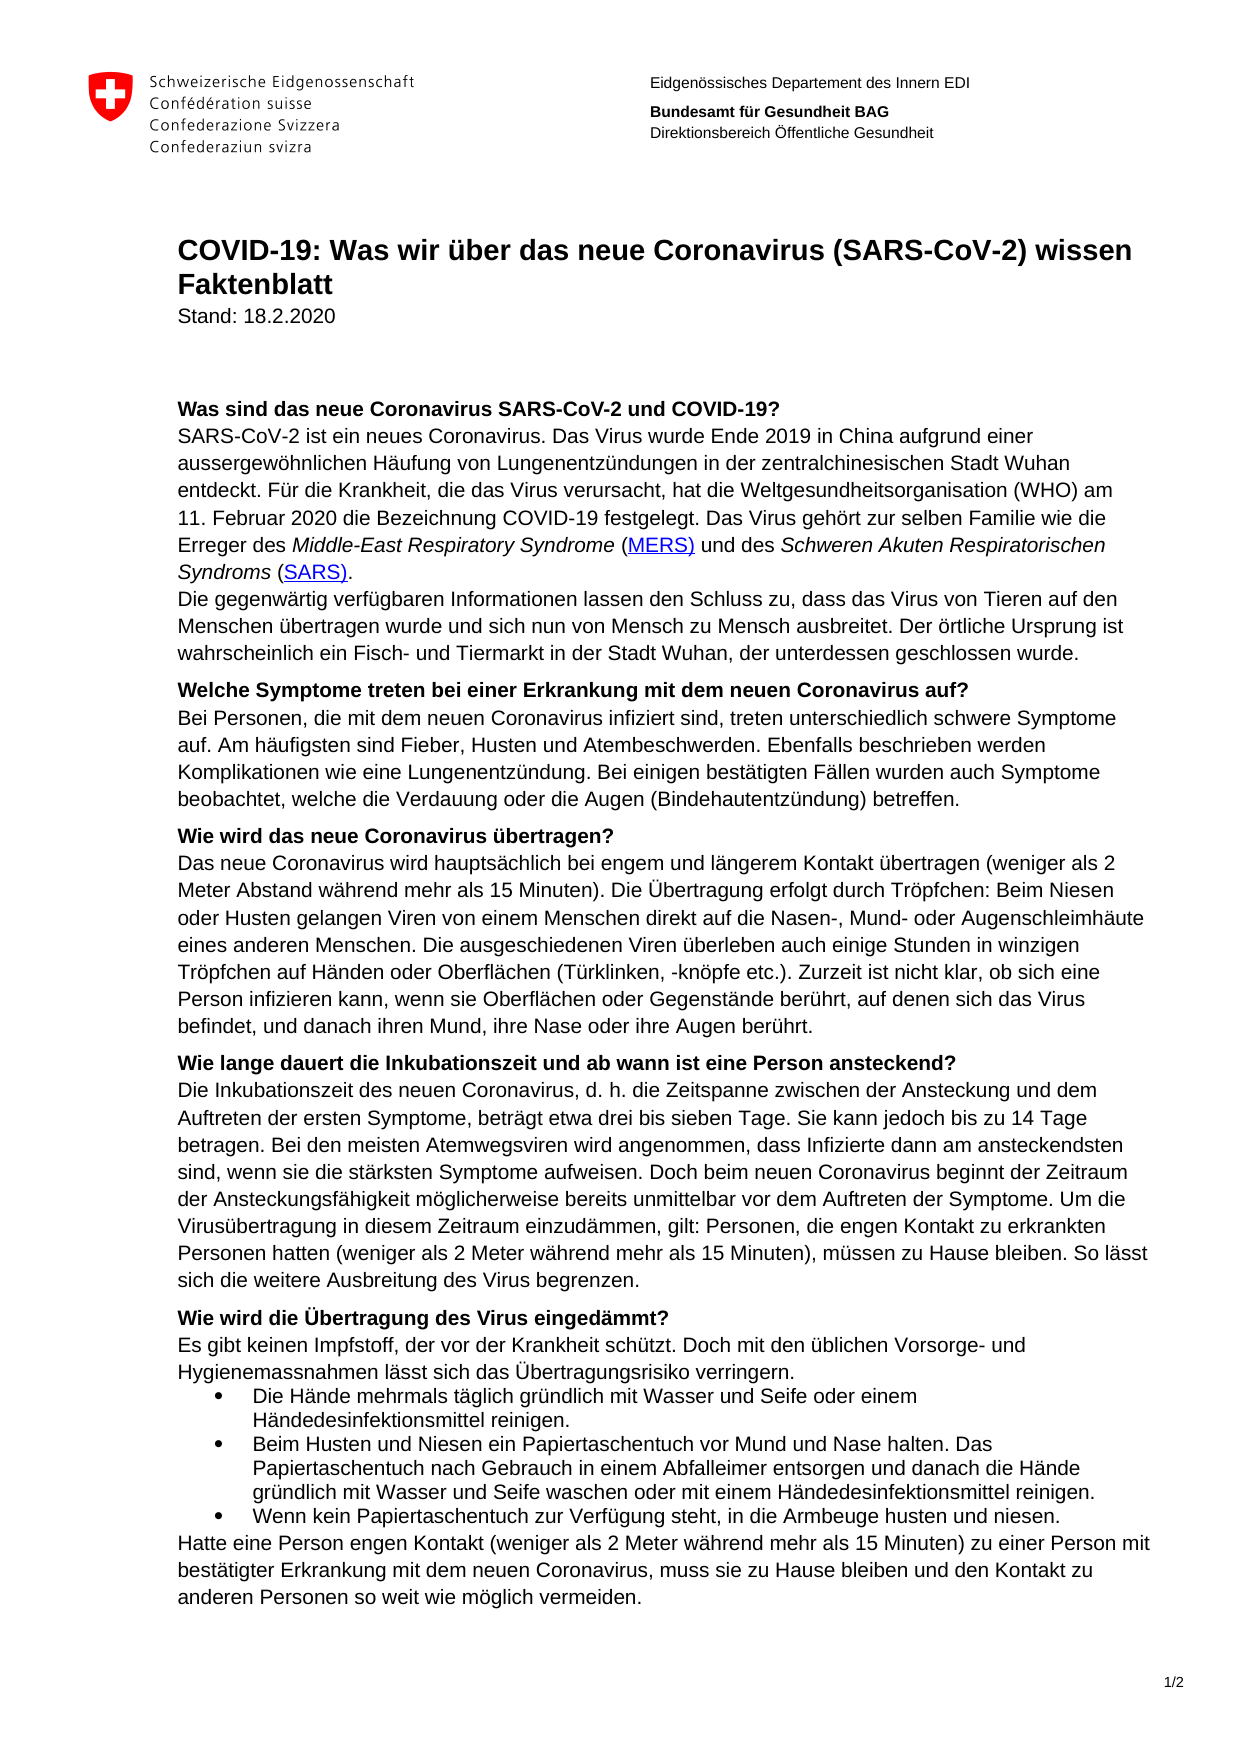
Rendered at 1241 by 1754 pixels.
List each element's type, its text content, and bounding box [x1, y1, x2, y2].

text SARS-CoV-2 ist ein neues Coronavirus. Das Virus wurde Ende 2019 in China aufgrund einer aussergewöhnlichen Häufung von Lungenentzündungen in der zentralchinesischen Stadt Wuhan entdeckt. Für die Krankheit, die das Virus verursacht, hat die Weltgesundheitsorganisation (WHO) am 11. Februar 2020 die Bezeichnung COVID-19 festgelegt. Das Virus gehört zur selben Familie wie die Erreger des Middle-East Respiratory Syndrome (MERS) und des Schweren Akuten Respiratorischen Syndroms (SARS). [177, 421, 1152, 583]
title Welche Symptome treten bei einer Erkrankung mit dem neuen Coronavirus auf? [177, 665, 1152, 702]
list Die Hände mehrmals täglich gründlich mit Wasser und Seife oder einem Händedesinfektionsmittel reinigen. [215, 1383, 1152, 1431]
text Hatte eine Person engen Kontakt (weniger als 2 Meter während mehr als 15 Minuten) zu einer Person mit bestätigter Erkrankung mit dem neuen Coronavirus, muss sie zu Hause bleiben und den Kontakt zu anderen Personen so weit wie möglich vermeiden. [177, 1527, 1152, 1609]
text Es gibt keinen Impfstoff, der vor der Krankheit schützt. Doch mit den üblichen Vorsorge- und Hygienemassnahmen lässt sich das Übertragungsrisiko verringern. [177, 1329, 1152, 1383]
text Stand: 18.2.2020 [177, 301, 1152, 328]
list Wenn kein Papiertaschentuch zur Verfügung steht, in die Armbeuge husten und niesen. [215, 1503, 1152, 1527]
list Beim Husten und Niesen ein Papiertaschentuch vor Mund und Nase halten. Das Papiertaschentuch nach Gebrauch in einem Abfalleimer entsorgen und danach die Hände gründlich mit Wasser und Seife waschen oder mit einem Händedesinfektionsmittel reinigen. [215, 1431, 1152, 1503]
title Wie wird das neue Coronavirus übertragen? [177, 811, 1152, 848]
picture [88, 71, 414, 178]
title Was sind das neue Coronavirus SARS-CoV-2 und COVID-19? [177, 383, 1152, 421]
text COVID-19: Was wir über das neue Coronavirus (SARS-CoV-2) wissen [177, 233, 1152, 267]
text Die gegenwärtig verfügbaren Informationen lassen den Schluss zu, dass das Virus von Tieren auf den Menschen übertragen wurde und sich nun von Mensch zu Mensch ausbreitet. Der örtliche Ursprung ist wahrscheinlich ein Fisch- und Tiermarkt in der Stadt Wuhan, der unterdessen geschlossen wurde. [177, 583, 1152, 665]
text Die Inkubationszeit des neuen Coronavirus, d. h. die Zeitspanne zwischen der Ansteckung und dem Auftreten der ersten Symptome, beträgt etwa drei bis sieben Tage. Sie kann jedoch bis zu 14 Tage betragen. Bei den meisten Atemwegsviren wird angenommen, dass Infizierte dann am ansteckendsten sind, wenn sie die stärksten Symptome aufweisen. Doch beim neuen Coronavirus beginnt der Zeitraum der Ansteckungsfähigkeit möglicherweise bereits unmittelbar vor dem Auftreten der Symptome. Um die Virusübertragung in diesem Zeitraum einzudämmen, gilt: Personen, die engen Kontakt zu erkrankten Personen hatten (weniger als 2 Meter während mehr als 15 Minuten), müssen zu Hause bleiben. So lässt sich die weitere Ausbreitung des Virus begrenzen. [177, 1075, 1152, 1292]
title Wie lange dauert die Inkubationszeit und ab wann ist eine Person ansteckend? [177, 1038, 1152, 1075]
text Faktenblatt [177, 267, 1152, 301]
title Wie wird die Übertragung des Virus eingedämmt? [177, 1292, 1152, 1329]
text Das neue Coronavirus wird hauptsächlich bei engem und längerem Kontakt übertragen (weniger als 2 Meter Abstand während mehr als 15 Minuten). Die Übertragung erfolgt durch Tröpfchen: Beim Niesen oder Husten gelangen Viren von einem Menschen direkt auf die Nasen-, Mund- oder Augenschleimhäute eines anderen Menschen. Die ausgeschiedenen Viren überleben auch einige Stunden in winzigen Tröpfchen auf Händen oder Oberflächen (Türklinken, -knöpfe etc.). Zurzeit ist nicht klar, ob sich eine Person infizieren kann, wenn sie Oberflächen oder Gegenstände berührt, auf denen sich das Virus befindet, und danach ihren Mund, ihre Nase oder ihre Augen berührt. [177, 848, 1152, 1038]
text Bei Personen, die mit dem neuen Coronavirus infiziert sind, treten unterschiedlich schwere Symptome auf. Am häufigsten sind Fieber, Husten und Atembeschwerden. Ebenfalls beschrieben werden Komplikationen wie eine Lungenentzündung. Bei einigen bestätigten Fällen wurden auch Symptome beobachtet, welche die Verdauung oder die Augen (Bindehautentzündung) betreffen. [177, 702, 1152, 811]
